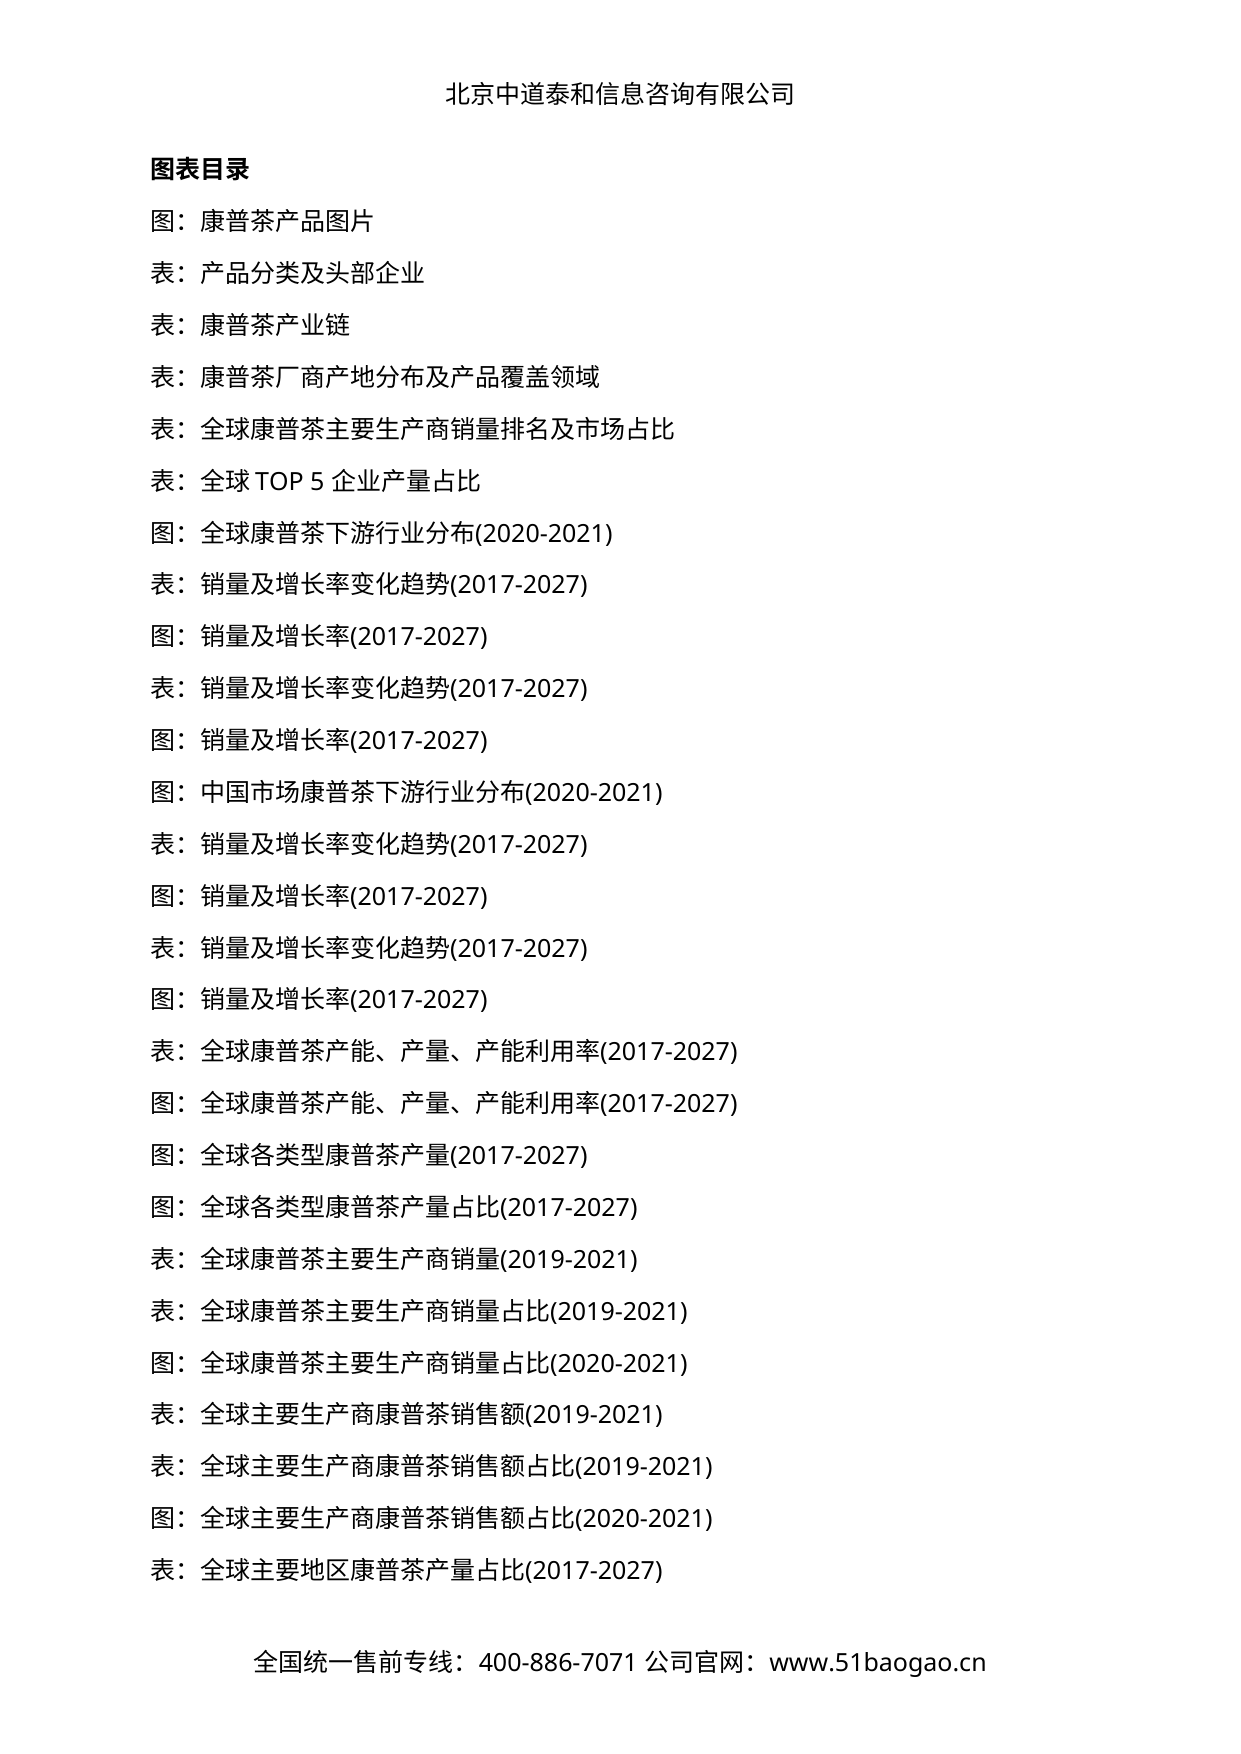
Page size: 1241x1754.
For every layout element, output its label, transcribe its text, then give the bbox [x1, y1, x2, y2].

text 表：全球TOP 5 企业产量占比 [150, 461, 1090, 497]
text 表：销量及增长率变化趋势(2017-2027) [150, 928, 1090, 964]
text 表：全球主要生产商康普茶销售额(2019-2021) [150, 1395, 1090, 1431]
text 图：全球康普茶产能、产量、产能利用率(2017-2027) [150, 1084, 1090, 1120]
text 表：全球康普茶产能、产量、产能利用率(2017-2027) [150, 1032, 1090, 1068]
text 表：销量及增长率变化趋势(2017-2027) [150, 824, 1090, 861]
text 图表目录 [150, 150, 1090, 186]
text 表：全球主要生产商康普茶销售额占比(2019-2021) [150, 1447, 1090, 1483]
text 表：康普茶产业链 [150, 306, 1090, 342]
text 表：销量及增长率变化趋势(2017-2027) [150, 669, 1090, 705]
text 图：销量及增长率(2017-2027) [150, 876, 1090, 912]
text 图：康普茶产品图片 [150, 202, 1090, 238]
text 表：全球康普茶主要生产商销量排名及市场占比 [150, 409, 1090, 446]
text 表：康普茶厂商产地分布及产品覆盖领域 [150, 357, 1090, 394]
text 图：全球主要生产商康普茶销售额占比(2020-2021) [150, 1499, 1090, 1535]
text 图：全球各类型康普茶产量(2017-2027) [150, 1136, 1090, 1172]
text 图：全球各类型康普茶产量占比(2017-2027) [150, 1187, 1090, 1224]
text 表：销量及增长率变化趋势(2017-2027) [150, 565, 1090, 601]
text 图：销量及增长率(2017-2027) [150, 980, 1090, 1016]
text 表：全球主要地区康普茶产量占比(2017-2027) [150, 1551, 1090, 1587]
text 表：产品分类及头部企业 [150, 254, 1090, 290]
text 图：全球康普茶下游行业分布(2020-2021) [150, 513, 1090, 549]
text 图：中国市场康普茶下游行业分布(2020-2021) [150, 772, 1090, 809]
text 图：销量及增长率(2017-2027) [150, 721, 1090, 757]
text 图：销量及增长率(2017-2027) [150, 617, 1090, 653]
text 图：全球康普茶主要生产商销量占比(2020-2021) [150, 1343, 1090, 1379]
text 表：全球康普茶主要生产商销量占比(2019-2021) [150, 1291, 1090, 1327]
text 表：全球康普茶主要生产商销量(2019-2021) [150, 1239, 1090, 1276]
